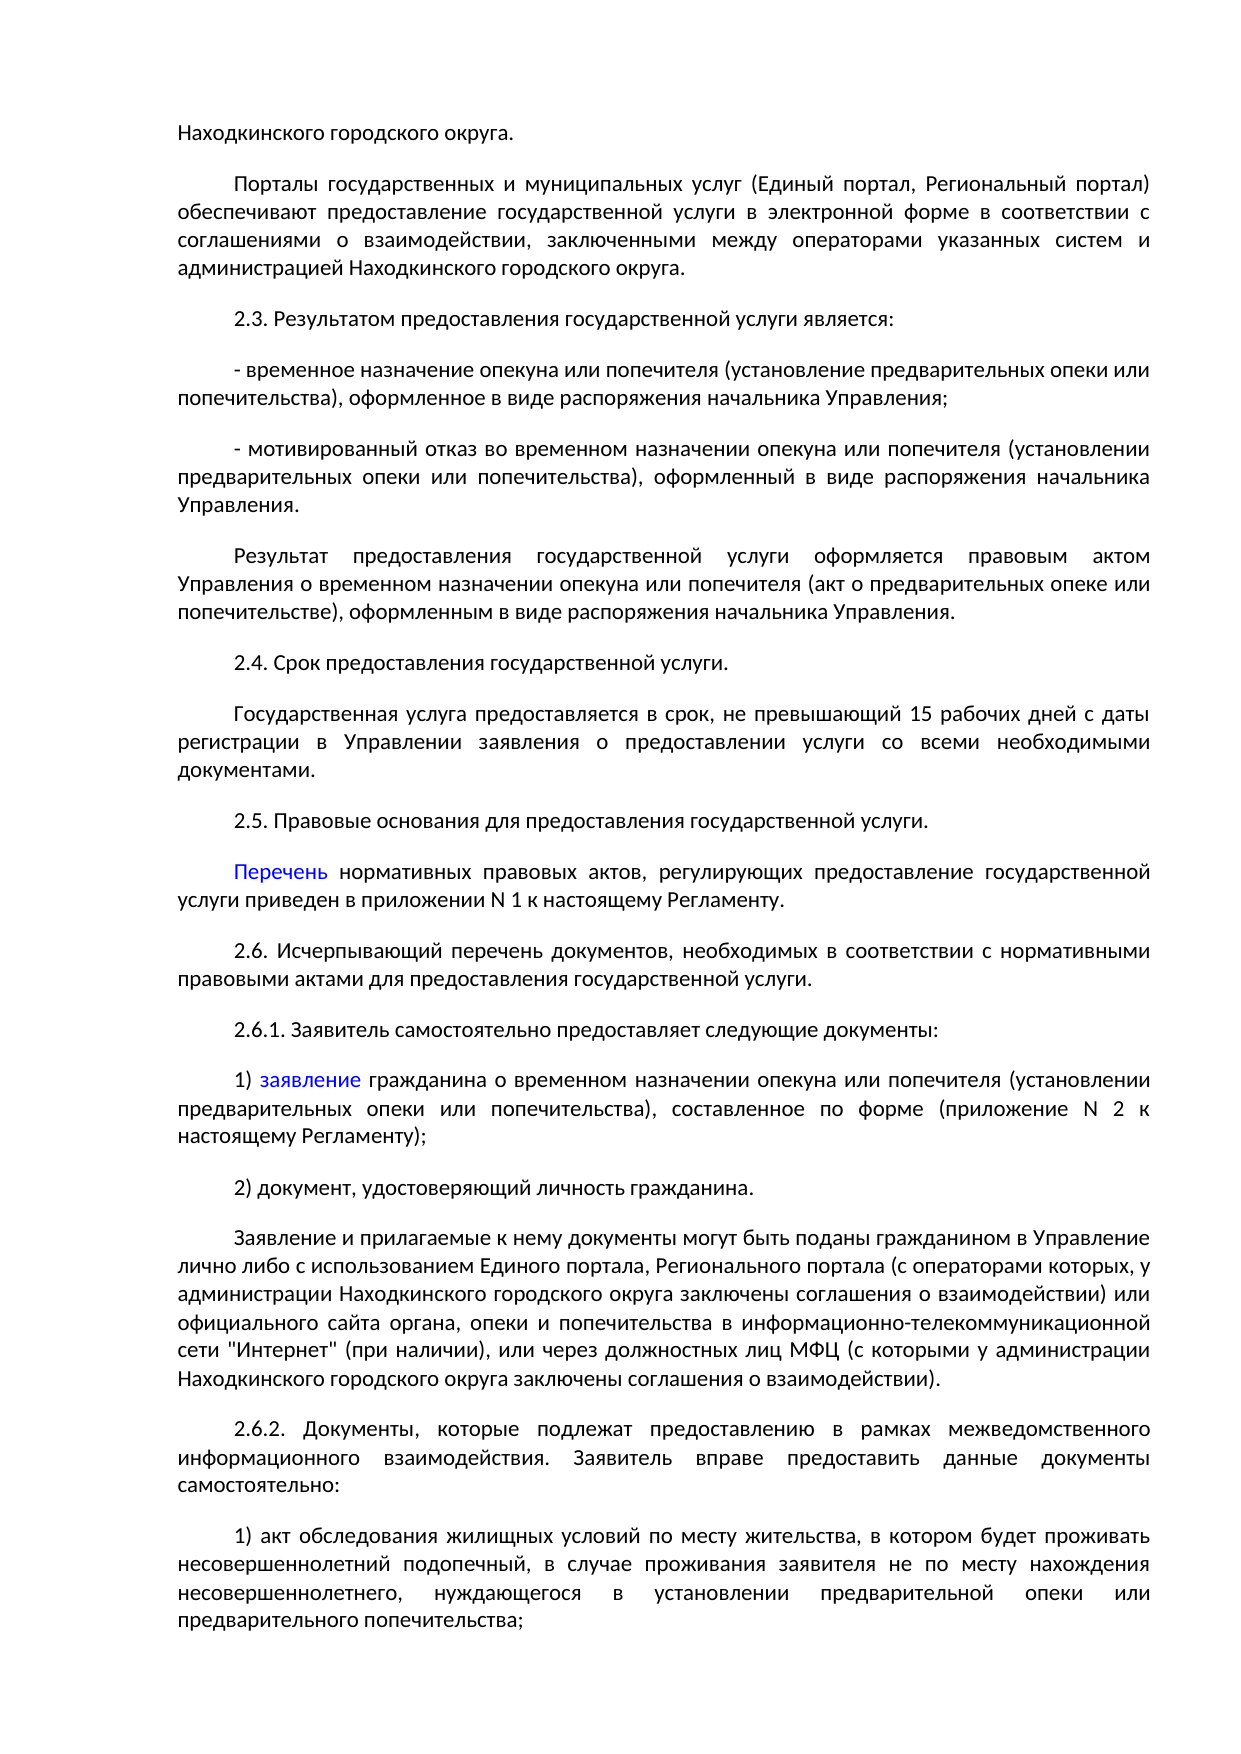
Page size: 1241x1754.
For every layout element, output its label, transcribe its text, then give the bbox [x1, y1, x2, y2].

text Результат предоставления государственной услуги оформляется правовым актом Управления о временном назначении опекуна или попечителя (акт о предварительных опеке или попечительстве), оформленным в виде распоряжения начальника Управления. [177, 541, 1152, 625]
text Порталы государственных и муниципальных услуг (Единый портал, Региональный портал) обеспечивают предоставление государственной услуги в электронной форме в соответствии с соглашениями о взаимодействии, заключенными между операторами указанных систем и администрацией Находкинского городского округа. [177, 169, 1152, 281]
text Государственная услуга предоставляется в срок, не превышающий 15 рабочих дней с даты регистрации в Управлении заявления о предоставлении услуги со всеми необходимыми документами. [177, 699, 1152, 783]
text Перечень нормативных правовых актов, регулирующих предоставление государственной услуги приведен в приложении N 1 к настоящему Регламенту. [177, 857, 1152, 913]
text 2.5. Правовые основания для предоставления государственной услуги. [177, 806, 1152, 834]
text 2.6.1. Заявитель самостоятельно предоставляет следующие документы: [177, 1015, 1152, 1043]
text 1) заявление гражданина о временном назначении опекуна или попечителя (установлении предварительных опеки или попечительства), составленное по форме (приложение N 2 к настоящему Регламенту); [177, 1066, 1152, 1150]
text 2.4. Срок предоставления государственной услуги. [177, 648, 1152, 676]
text 2.3. Результатом предоставления государственной услуги является: [177, 304, 1152, 332]
text 1) акт обследования жилищных условий по месту жительства, в котором будет проживать несовершеннолетний подопечный, в случае проживания заявителя не по месту нахождения несовершеннолетнего, нуждающегося в установлении предварительной опеки или предварительного попечительства; [177, 1522, 1152, 1634]
text - временное назначение опекуна или попечителя (установление предварительных опеки или попечительства), оформленное в виде распоряжения начальника Управления; [177, 355, 1152, 411]
text 2) документ, удостоверяющий личность гражданина. [177, 1173, 1152, 1201]
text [177, 118, 1152, 146]
text - мотивированный отказ во временном назначении опекуна или попечителя (установлении предварительных опеки или попечительства), оформленный в виде распоряжения начальника Управления. [177, 434, 1152, 518]
text Заявление и прилагаемые к нему документы могут быть поданы гражданином в Управление лично либо с использованием Единого портала, Регионального портала (с операторами которых, у администрации Находкинского городского округа заключены соглашения о взаимодействии) или официального сайта органа, опеки и попечительства в информационно-телекоммуникационной сети "Интернет" (при наличии), или через должностных лиц МФЦ (с которыми у администрации Находкинского городского округа заключены соглашения о взаимодействии). [177, 1223, 1152, 1392]
text 2.6.2. Документы, которые подлежат предоставлению в рамках межведомственного информационного взаимодействия. Заявитель вправе предоставить данные документы самостоятельно: [177, 1414, 1152, 1499]
text 2.6. Исчерпывающий перечень документов, необходимых в соответствии с нормативными правовыми актами для предоставления государственной услуги. [177, 936, 1152, 992]
